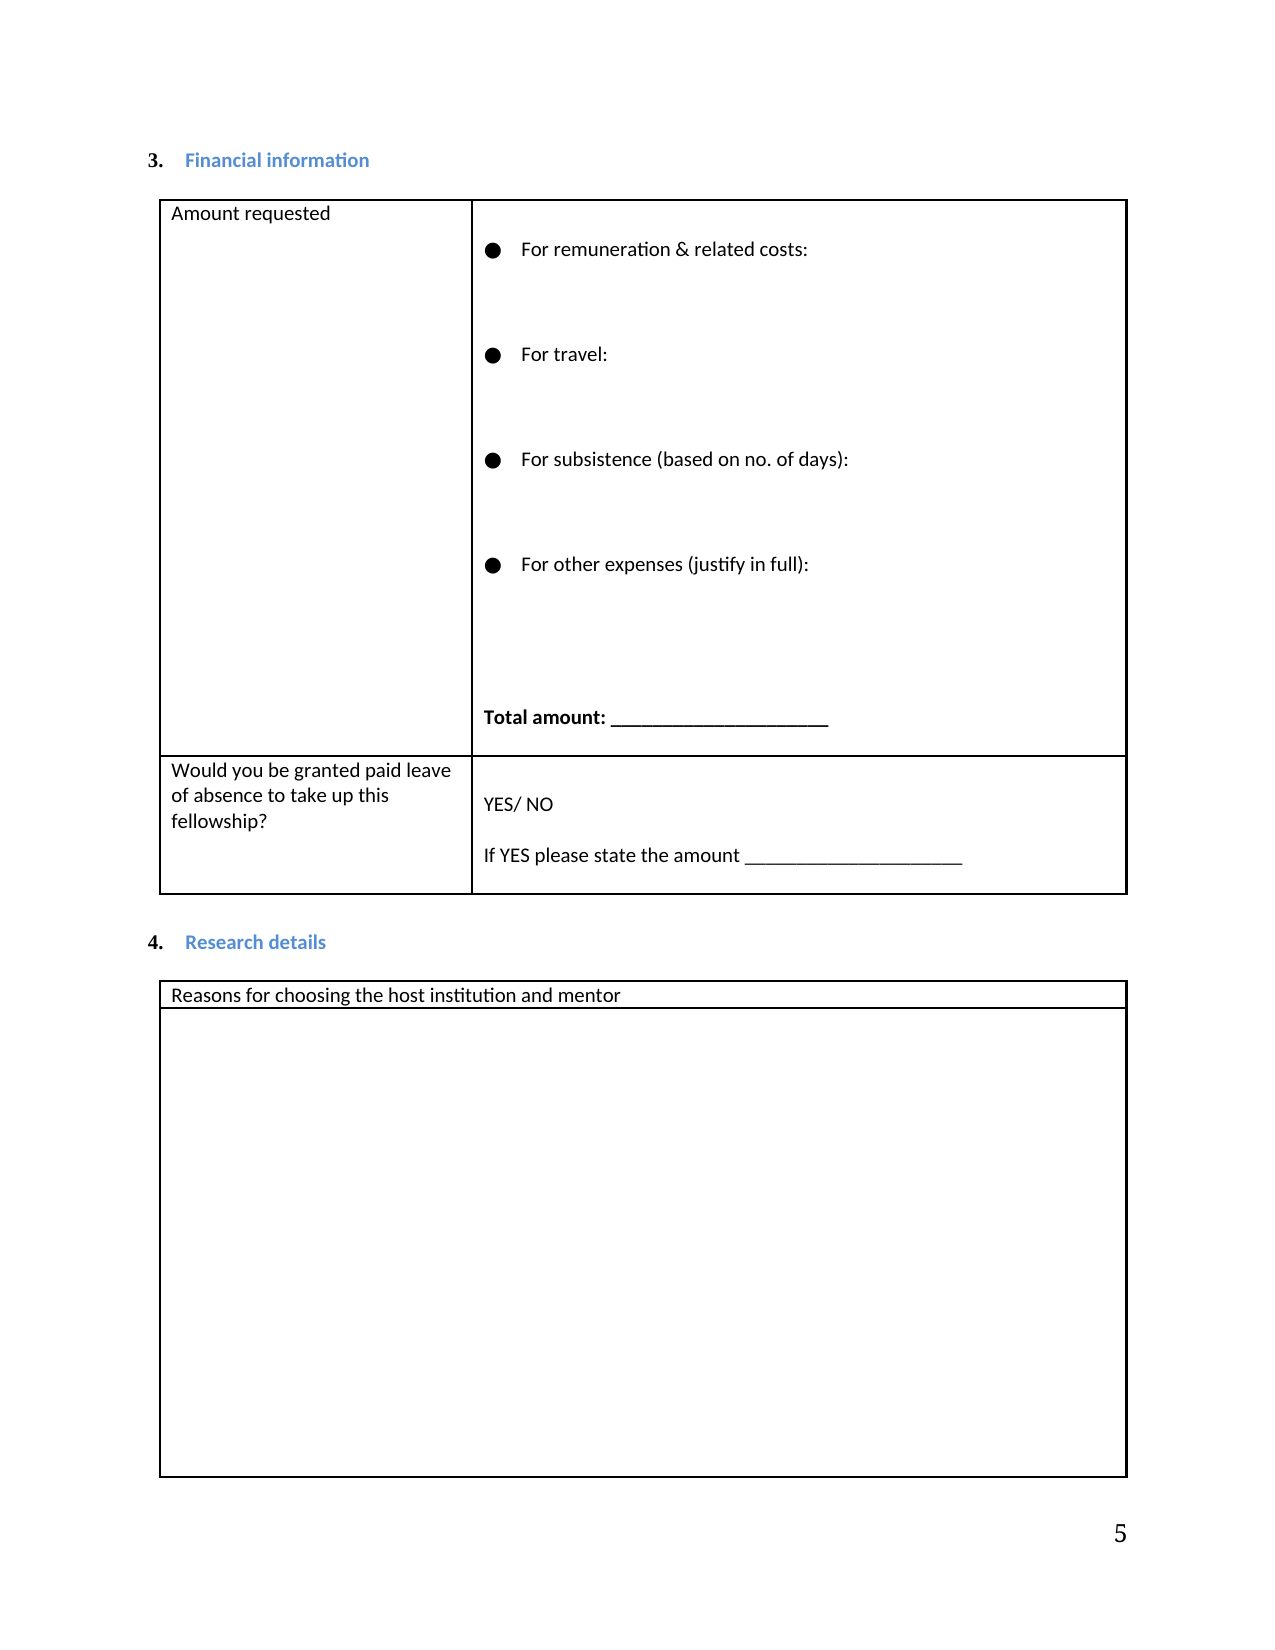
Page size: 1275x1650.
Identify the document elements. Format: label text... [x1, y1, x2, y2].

table_cell [161, 1009, 1125, 1476]
table_header Reasons for choosing the host institution and mentor [161, 982, 1125, 1007]
table_header Amount requested [161, 201, 471, 755]
table_cell YES/ NO If YES please state the amount _____________________ [473, 757, 1125, 893]
list Financial information [148, 148, 1127, 173]
table_cell Would you be granted paid leave of absence to take up this fellowship? [161, 757, 471, 893]
table_header For remuneration & related costs: For travel: For subsistence (based on no. of days): For other expenses (justify in full): Total amount: _____________________ [473, 201, 1125, 755]
list Research details [148, 929, 1127, 954]
